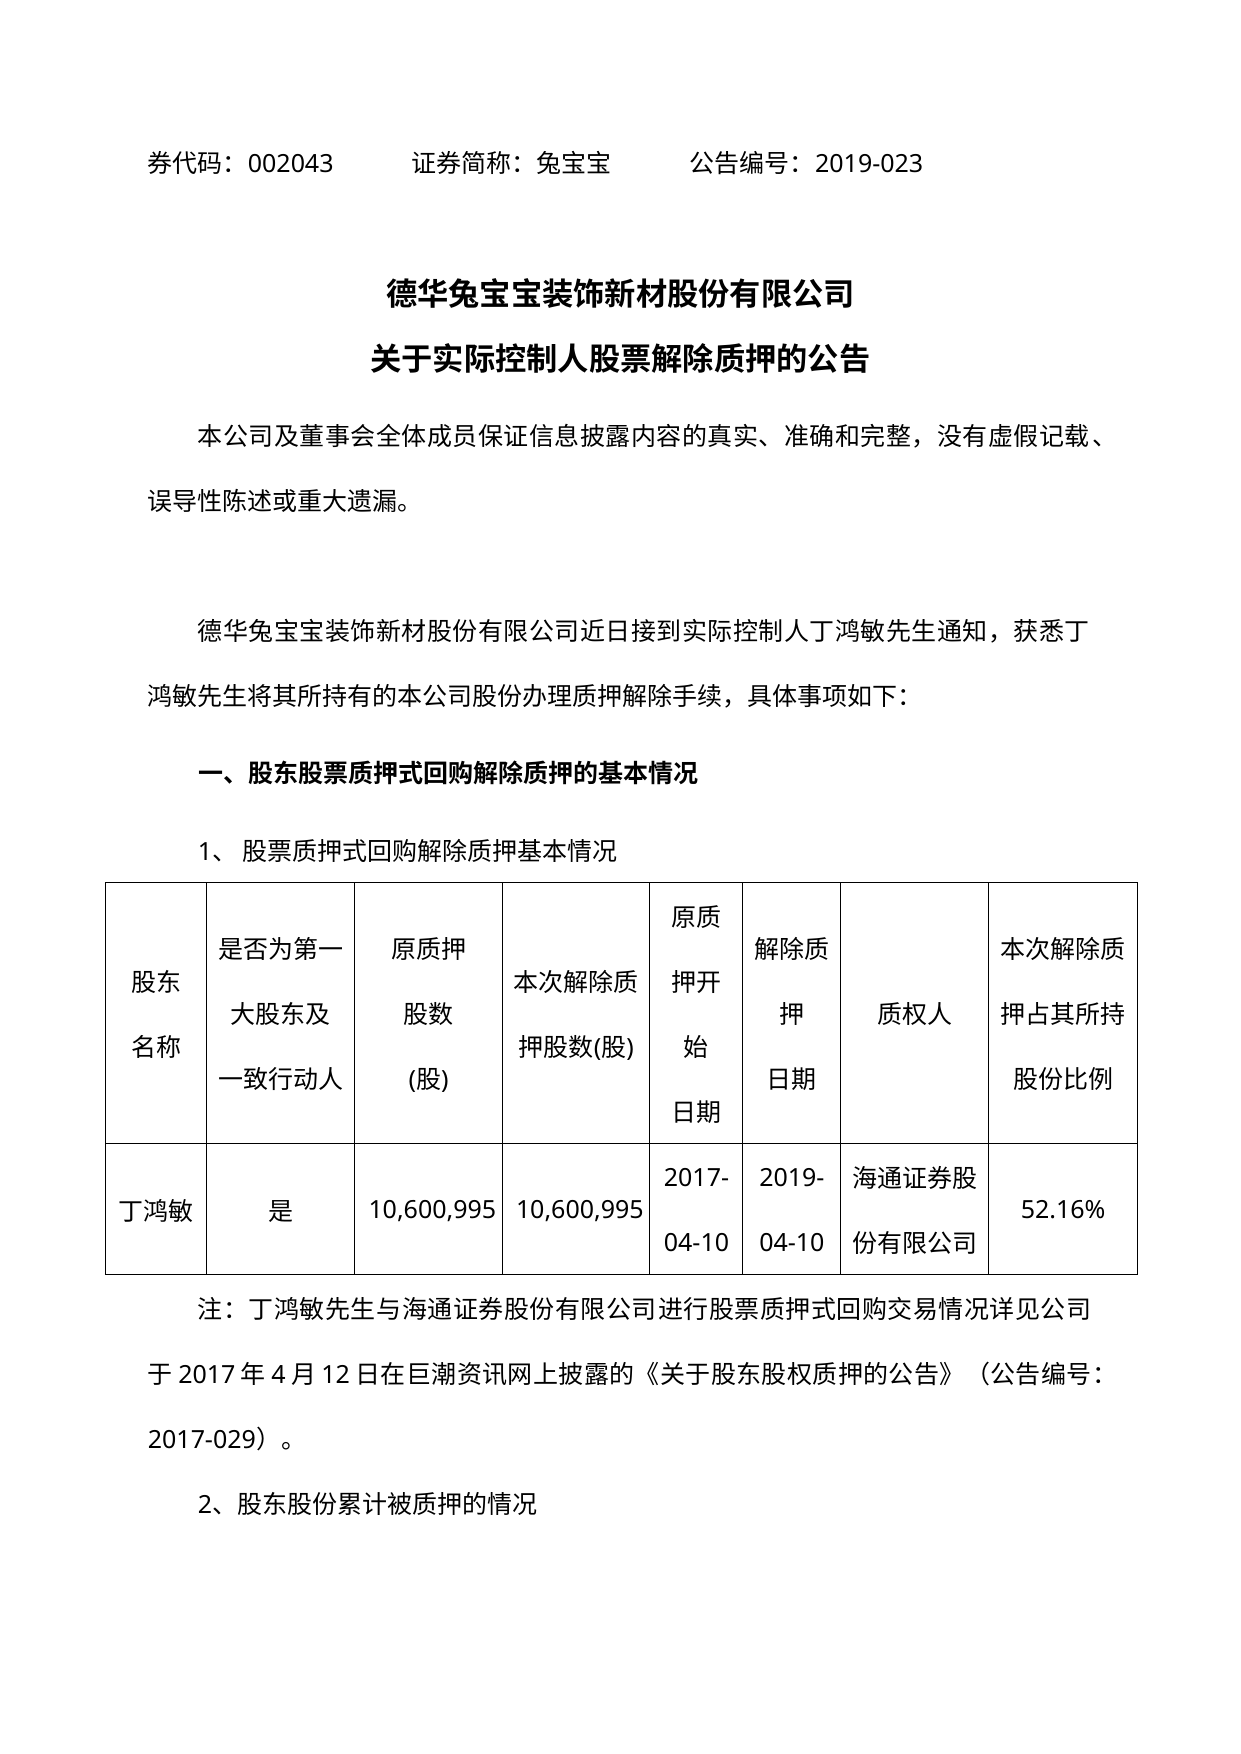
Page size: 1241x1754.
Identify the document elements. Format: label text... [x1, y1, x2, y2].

text 德华兔宝宝装饰新材股份有限公司近日接到实际控制人丁鸿敏先生通知，获悉丁鸿敏先生将其所持有的本公司股份办理质押解除手续，具体事项如下： [148, 597, 1093, 727]
table_cell 2017-04-10 [650, 1144, 742, 1274]
table_header 是否为第一大股东及 一致行动人 [207, 883, 354, 1143]
text 1、 股票质押式回购解除质押基本情况 [148, 817, 1093, 882]
table_header 质权人 [841, 883, 988, 1143]
table_cell 丁鸿敏 [106, 1144, 206, 1274]
text 一、股东股票质押式回购解除质押的基本情况 [148, 739, 1093, 804]
text 券代码：002043 证券简称：兔宝宝 公告编号：2019-023 [148, 129, 1093, 194]
text 注：丁鸿敏先生与海通证券股份有限公司进行股票质押式回购交易情况详见公司于2017年4月12日在巨潮资讯网上披露的《关于股东股权质押的公告》（公告编号：2017-029）。 [148, 1275, 1093, 1470]
table_cell 海通证券股份有限公司 [841, 1144, 988, 1274]
table_header 本次解除质押占其所持股份比例 [989, 883, 1137, 1143]
table_header 原质押开始 日期 [650, 883, 742, 1143]
table_header 原质押 股数 (股) [355, 883, 502, 1143]
table_cell 52.16% [989, 1144, 1137, 1274]
text 关于实际控制人股票解除质押的公告 [148, 324, 1093, 389]
text 2、股东股份累计被质押的情况 [148, 1470, 1093, 1535]
text 德华兔宝宝装饰新材股份有限公司 [148, 259, 1093, 324]
text 本公司及董事会全体成员保证信息披露内容的真实、准确和完整，没有虚假记载、误导性陈述或重大遗漏。 [148, 402, 1093, 532]
table_cell 10,600,995 [355, 1144, 502, 1274]
table_header 股东 名称 [106, 883, 206, 1143]
table_cell 2019-04-10 [743, 1144, 840, 1274]
table_cell 是 [207, 1144, 354, 1274]
table_header 本次解除质押股数(股) [503, 883, 649, 1143]
table_header 解除质押 日期 [743, 883, 840, 1143]
table_cell 10,600,995 [503, 1144, 649, 1274]
